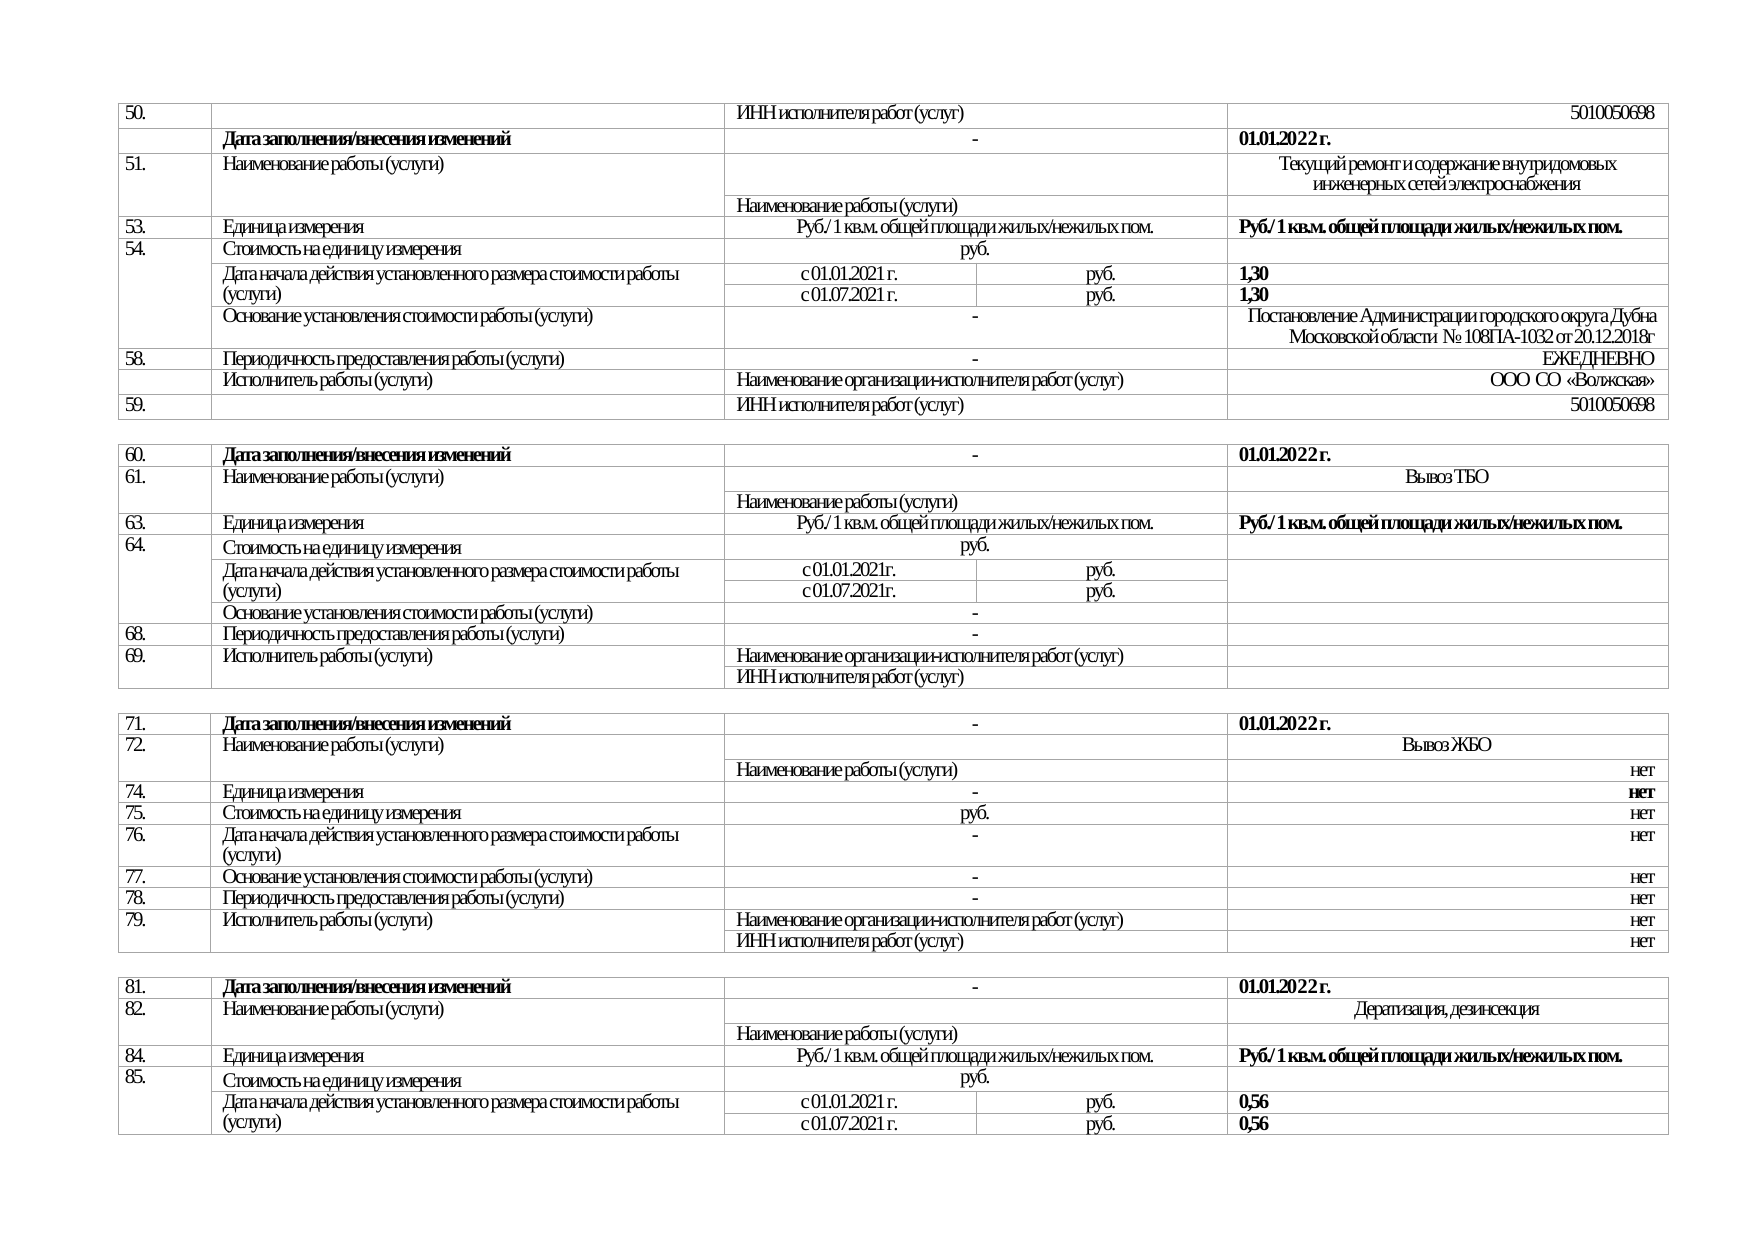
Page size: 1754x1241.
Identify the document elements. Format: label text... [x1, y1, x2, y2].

table_cell [1228, 667, 1668, 688]
table_cell [119, 910, 210, 952]
table_cell [119, 370, 211, 394]
table_cell Стоимость на единицу измерения [212, 239, 724, 263]
table_cell с 01.07.2021 г. [725, 285, 976, 306]
table_cell нет [1228, 825, 1668, 866]
table_cell [1228, 535, 1668, 559]
table_cell [1228, 1024, 1668, 1045]
table_cell [119, 104, 211, 128]
table_header 01.01.2022 г. [1228, 978, 1668, 998]
table_cell Стоимость на единицу измерения [211, 803, 724, 824]
table_cell Стоимость на единицу измерения [212, 535, 724, 559]
table_cell Дата заполнения/внесения изменений [212, 129, 724, 153]
table_cell Дата начала действия установленного размера стоимости работы (услуги) [212, 560, 724, 602]
table_cell ИНН исполнителя работ (услуг) [725, 667, 1227, 688]
table_cell Наименование организации-исполнителя работ (услуг) [725, 646, 1227, 666]
table_cell руб. [977, 560, 1227, 580]
table_header Дата заполнения/внесения изменений [212, 978, 724, 998]
table_cell Основание установления стоимости работы (услуги) [211, 867, 724, 887]
table_cell руб. [725, 535, 1227, 559]
table_cell Руб./ 1 кв.м. общей площади жилых/нежилых пом. [1228, 1046, 1668, 1066]
table_cell с 01.07.2021г. [725, 581, 976, 602]
table_cell руб. [977, 285, 1227, 306]
table_cell нет [1228, 760, 1668, 781]
table_cell [1228, 196, 1668, 216]
table_cell [1228, 646, 1668, 666]
table_cell 5010050698 [1228, 104, 1668, 128]
table_cell Периодичность предоставления работы (услуги) [212, 624, 724, 645]
table_cell 0,56 [1228, 1092, 1668, 1113]
table_cell Руб./ 1 кв.м. общей площади жилых/нежилых пом. [725, 1046, 1227, 1066]
table_cell нет [1228, 867, 1668, 887]
table_cell [119, 349, 211, 369]
table_cell [119, 867, 210, 887]
table_cell ИНН исполнителя работ (услуг) [725, 104, 1227, 128]
table_cell с 01.07.2021 г. [725, 1114, 976, 1134]
table_header - [725, 445, 1227, 466]
table_cell Наименование работы (услуги) [725, 492, 1227, 512]
table_cell [1228, 492, 1668, 512]
table_header Дата заполнения/внесения изменений [212, 445, 724, 466]
table_cell Вывоз ТБО [1228, 467, 1668, 491]
table_cell Исполнитель работы (услуги) [212, 646, 724, 688]
table_cell [725, 735, 1227, 759]
table_cell руб. [977, 264, 1227, 284]
table_cell Руб./ 1 кв.м. общей площади жилых/нежилых пом. [1228, 217, 1668, 238]
table_cell 0,56 [1228, 1114, 1668, 1134]
table_cell [1228, 239, 1668, 263]
table_cell Единица измерения [212, 514, 724, 534]
table_cell [119, 735, 210, 781]
table_cell руб. [977, 581, 1227, 602]
table_cell Периодичность предоставления работы (услуги) [212, 349, 724, 369]
table_cell Исполнитель работы (услуги) [212, 370, 724, 394]
table_header [119, 978, 211, 998]
table_cell Единица измерения [212, 217, 724, 238]
table_header [119, 445, 211, 466]
table_cell нет [1228, 910, 1668, 930]
table_cell - [725, 349, 1227, 369]
table_cell [212, 395, 724, 419]
table_cell Наименование работы (услуги) [212, 467, 724, 512]
table_cell нет [1228, 931, 1668, 952]
table_cell [1228, 1067, 1668, 1091]
table_cell - [725, 888, 1227, 909]
table_cell [119, 467, 211, 512]
table_cell 01.01.2022 г. [1228, 129, 1668, 153]
table_cell [119, 154, 211, 216]
table_cell с 01.01.2021г. [725, 560, 976, 580]
table_cell ЕЖЕДНЕВНО [1228, 349, 1668, 369]
table_cell - [725, 307, 1227, 348]
table_cell Вывоз ЖБО [1228, 735, 1668, 759]
table_cell ООО СО «Волжская» [1228, 370, 1668, 394]
table_cell 1,30 [1228, 264, 1668, 284]
table_cell [119, 999, 211, 1045]
table_cell [119, 803, 210, 824]
table_cell [119, 624, 211, 645]
table_cell [119, 1046, 211, 1066]
table_cell руб. [977, 1114, 1227, 1134]
table_cell [119, 395, 211, 419]
table_header Дата заполнения/внесения изменений [211, 714, 724, 734]
table_cell [119, 1067, 211, 1134]
table_cell Постановление Администрации городского округа Дубна Московской области № 108ПА-1032 от 20.12.2018г [1228, 307, 1668, 348]
table_cell [1228, 603, 1668, 623]
table_cell Текущий ремонт и содержание внутридомовых инженерных сетей электроснабжения [1228, 154, 1668, 195]
table_cell [725, 467, 1227, 491]
table_cell Руб./ 1 кв.м. общей площади жилых/нежилых пом. [1228, 514, 1668, 534]
table_header 01.01.2022 г. [1228, 714, 1668, 734]
table_cell руб. [725, 239, 1227, 263]
table_cell - [725, 867, 1227, 887]
table_cell Дата начала действия установленного размера стоимости работы (услуги) [211, 825, 724, 866]
table_cell Наименование работы (услуги) [211, 735, 724, 781]
table_cell нет [1228, 888, 1668, 909]
table_cell руб. [725, 803, 1227, 824]
table_cell [119, 217, 211, 238]
table_cell [119, 646, 211, 688]
table_header - [725, 978, 1227, 998]
table_cell [1228, 624, 1668, 645]
table_cell [119, 782, 210, 802]
table_cell нет [1228, 803, 1668, 824]
table_header [119, 714, 210, 734]
table_header 01.01.2022 г. [1228, 445, 1668, 466]
table_cell [119, 239, 211, 348]
table_cell с 01.01.2021 г. [725, 1092, 976, 1113]
table_cell 1,30 [1228, 285, 1668, 306]
table_cell 5010050698 [1228, 395, 1668, 419]
table_cell Наименование работы (услуги) [212, 999, 724, 1045]
table_cell Руб./ 1 кв.м. общей площади жилых/нежилых пом. [725, 514, 1227, 534]
table_cell - [725, 782, 1227, 802]
table_cell - [725, 825, 1227, 866]
table_cell Наименование работы (услуги) [725, 196, 1227, 216]
table_cell Исполнитель работы (услуги) [211, 910, 724, 952]
table_cell Руб./ 1 кв.м. общей площади жилых/нежилых пом. [725, 217, 1227, 238]
table_cell Наименование работы (услуги) [212, 154, 724, 216]
table_cell [1228, 560, 1668, 602]
table_cell Наименование работы (услуги) [725, 760, 1227, 781]
table_cell ИНН исполнителя работ (услуг) [725, 931, 1227, 952]
table_cell Единица измерения [211, 782, 724, 802]
table_cell - [725, 624, 1227, 645]
table_cell [119, 129, 211, 153]
table_cell Дератизация, дезинсекция [1228, 999, 1668, 1023]
table_cell Основание установления стоимости работы (услуги) [212, 307, 724, 348]
table_cell Основание установления стоимости работы (услуги) [212, 603, 724, 623]
table_cell [725, 154, 1227, 195]
table_cell [119, 514, 211, 534]
table_cell Периодичность предоставления работы (услуги) [211, 888, 724, 909]
table_cell [212, 104, 724, 128]
table_cell [119, 825, 210, 866]
table_cell Единица измерения [212, 1046, 724, 1066]
table_cell руб. [977, 1092, 1227, 1113]
table_cell руб. [725, 1067, 1227, 1091]
table_cell [725, 999, 1227, 1023]
table_cell с 01.01.2021 г. [725, 264, 976, 284]
table_cell - [725, 129, 1227, 153]
table_cell [119, 535, 211, 623]
table_cell ИНН исполнителя работ (услуг) [725, 395, 1227, 419]
table_cell - [725, 603, 1227, 623]
table_cell [119, 888, 210, 909]
table_cell Стоимость на единицу измерения [212, 1067, 724, 1091]
table_cell Наименование организации-исполнителя работ (услуг) [725, 370, 1227, 394]
table_cell Наименование работы (услуги) [725, 1024, 1227, 1045]
table_cell Дата начала действия установленного размера стоимости работы (услуги) [212, 1092, 724, 1134]
table_cell нет [1228, 782, 1668, 802]
table_cell Дата начала действия установленного размера стоимости работы (услуги) [212, 264, 724, 306]
table_header - [725, 714, 1227, 734]
table_cell Наименование организации-исполнителя работ (услуг) [725, 910, 1227, 930]
